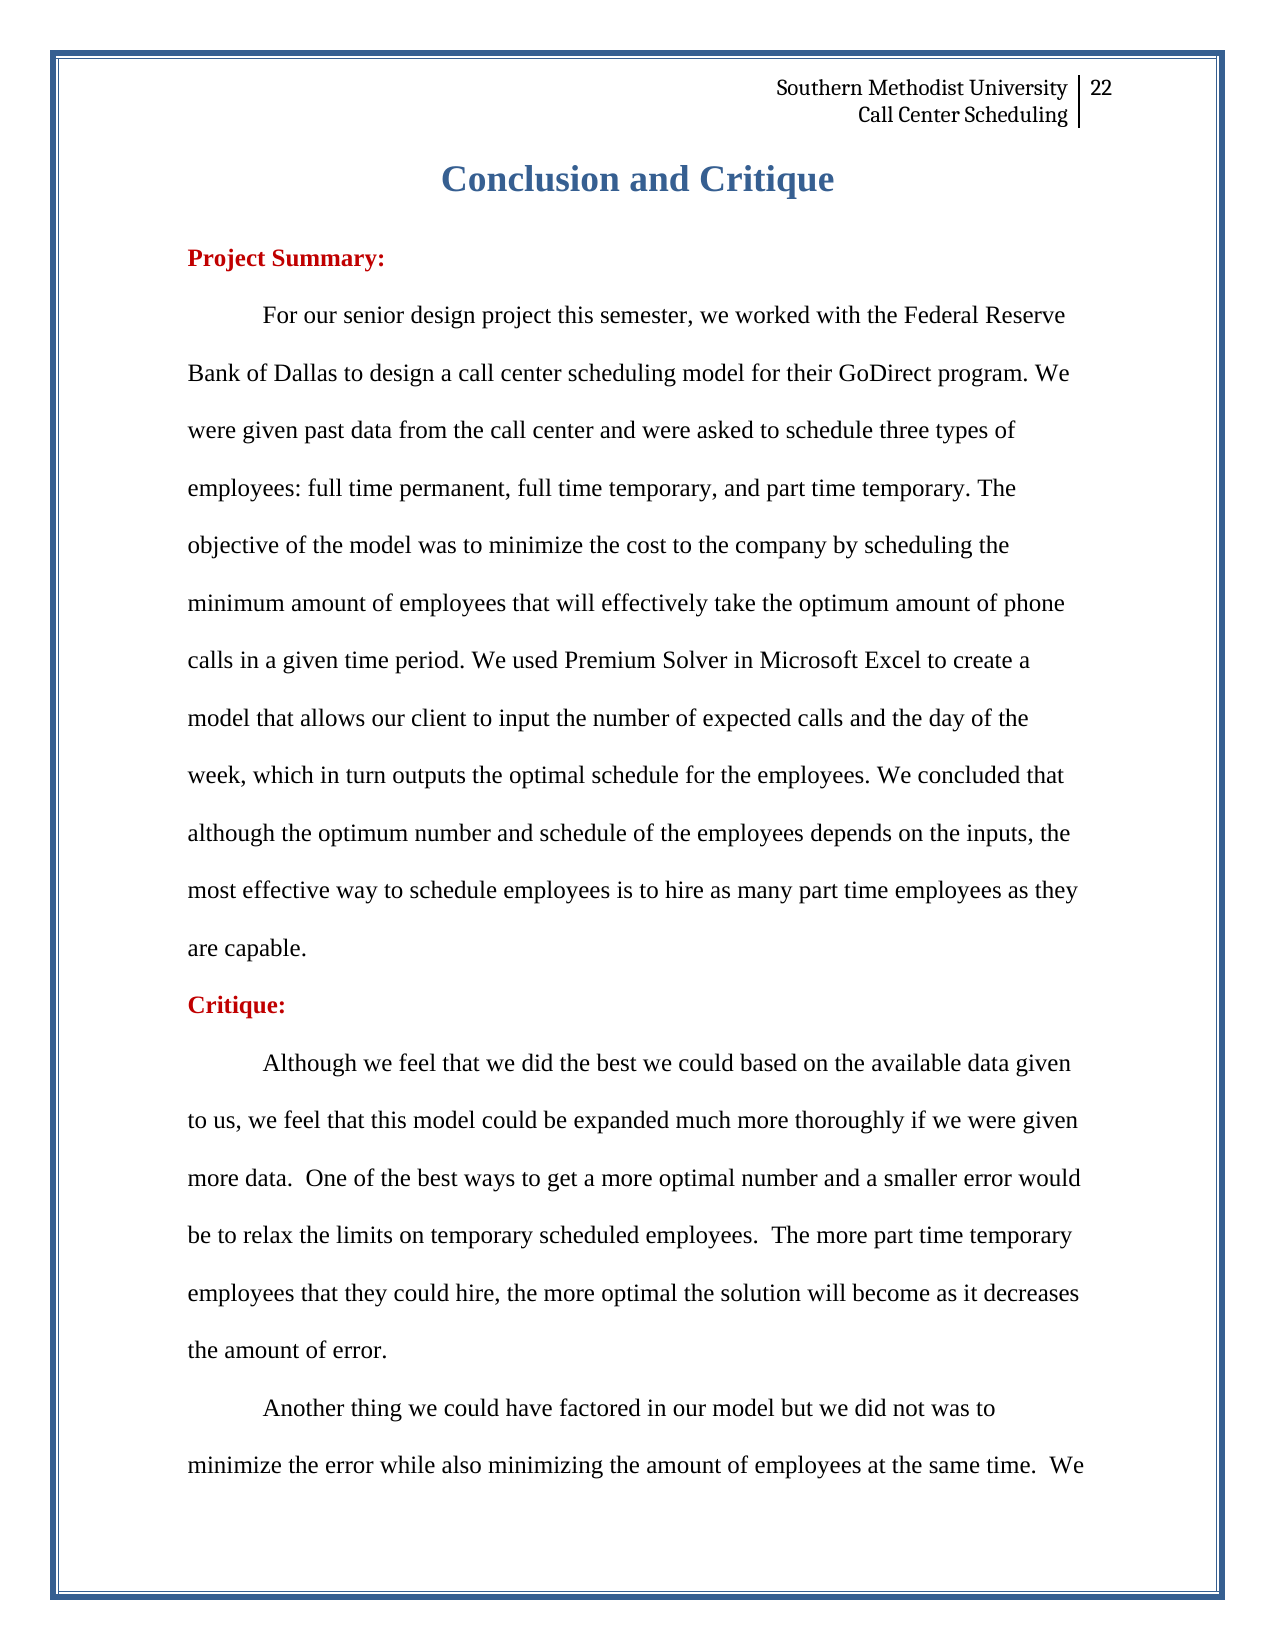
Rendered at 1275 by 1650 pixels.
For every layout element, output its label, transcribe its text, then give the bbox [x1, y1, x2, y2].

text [187, 1393, 1087, 1479]
text Critique: [187, 990, 1087, 1019]
text Although we feel that we did the best we could based on the available data given to us, we feel that this model could be expanded much more thoroughly if we were given more data. One of the best ways to get a more optimal number and a smaller error would be to relax the limits on temporary scheduled employees. The more part time temporary employees that they could hire, the more optimal the solution will become as it decreases the amount of error. [187, 1048, 1087, 1364]
text Project Summary: [187, 243, 1087, 271]
text Conclusion and Critique [187, 156, 1087, 199]
text For our senior design project this semester, we worked with the Federal Reserve Bank of Dallas to design a call center scheduling model for their GoDirect program. We were given past data from the call center and were asked to schedule three types of employees: full time permanent, full time temporary, and part time temporary. The objective of the model was to minimize the cost to the company by scheduling the minimum amount of employees that will effectively take the optimum amount of phone calls in a given time period. We used Premium Solver in Microsoft Excel to create a model that allows our client to input the number of expected calls and the day of the week, which in turn outputs the optimal schedule for the employees. We concluded that although the optimum number and schedule of the employees depends on the inputs, the most effective way to schedule employees is to hire as many part time employees as they are capable. [187, 300, 1087, 961]
